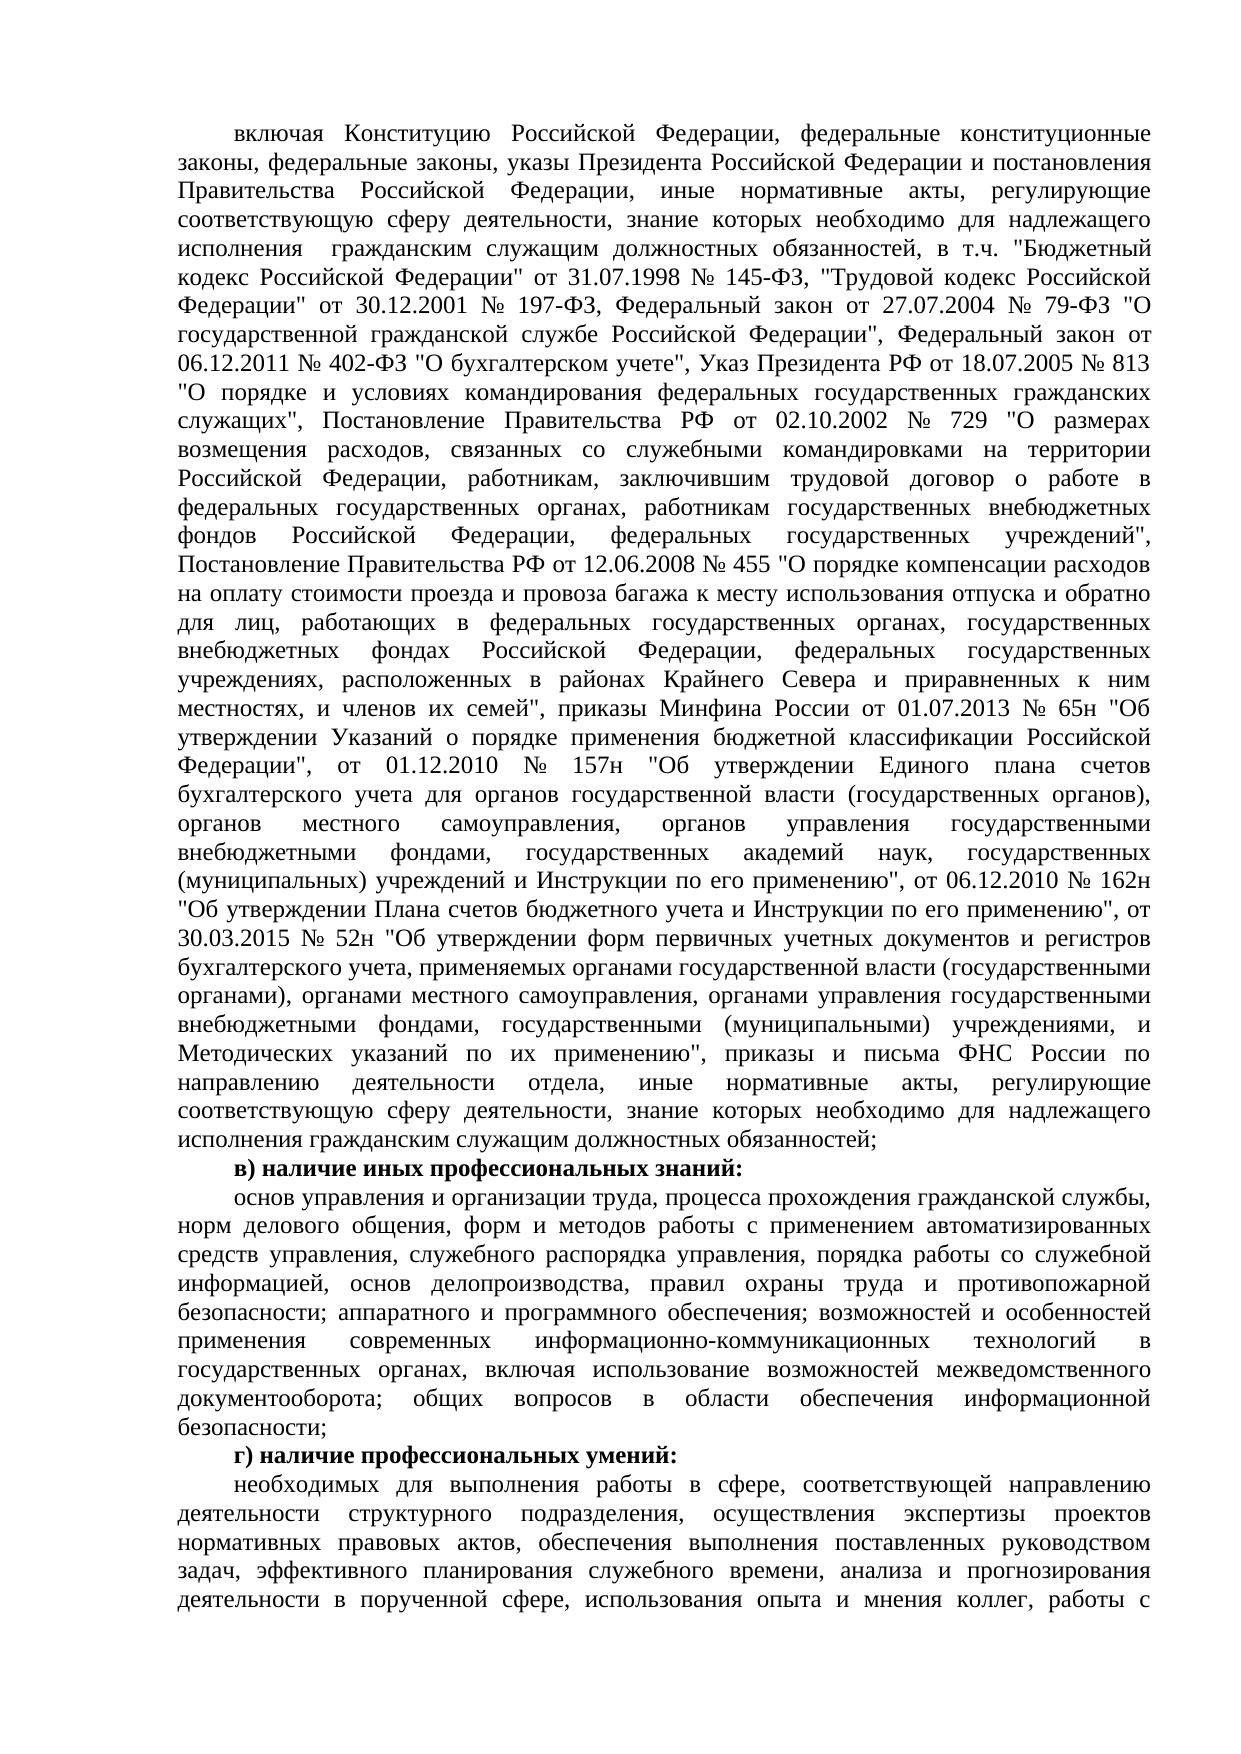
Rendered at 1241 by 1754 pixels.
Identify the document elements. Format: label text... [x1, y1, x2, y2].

text основ управления и организации труда, процесса прохождения гражданской службы, норм делового общения, форм и методов работы с применением автоматизированных средств управления, служебного распорядка управления, порядка работы со служебной информацией, основ делопроизводства, правил охраны труда и противопожарной безопасности; аппаратного и программного обеспечения; возможностей и особенностей применения современных информационно-коммуникационных технологий в государственных органах, включая использование возможностей межведомственного документооборота; общих вопросов в области обеспечения информационной безопасности; [177, 1182, 1152, 1441]
text в) наличие иных профессиональных знаний: [177, 1153, 1152, 1182]
text включая Конституцию Российской Федерации, федеральные конституционные законы, федеральные законы, указы Президента Российской Федерации и постановления Правительства Российской Федерации, иные нормативные акты, регулирующие соответствующую сферу деятельности, знание которых необходимо для надлежащего исполнения гражданским служащим должностных обязанностей, в т.ч. "Бюджетный кодекс Российской Федерации" от 31.07.1998 № 145-ФЗ, "Трудовой кодекс Российской Федерации" от 30.12.2001 № 197-ФЗ, Федеральный закон от 27.07.2004 № 79-ФЗ "О государственной гражданской службе Российской Федерации", Федеральный закон от 06.12.2011 № 402-ФЗ "О бухгалтерском учете", Указ Президента РФ от 18.07.2005 № 813 "О порядке и условиях командирования федеральных государственных гражданских служащих", Постановление Правительства РФ от 02.10.2002 № 729 "О размерах возмещения расходов, связанных со служебными командировками на территории Российской Федерации, работникам, заключившим трудовой договор о работе в федеральных государственных органах, работникам государственных внебюджетных фондов Российской Федерации, федеральных государственных учреждений", Постановление Правительства РФ от 12.06.2008 № 455 "О порядке компенсации расходов на оплату стоимости проезда и провоза багажа к месту использования отпуска и обратно для лиц, работающих в федеральных государственных органах, государственных внебюджетных фондах Российской Федерации, федеральных государственных учреждениях, расположенных в районах Крайнего Севера и приравненных к ним местностях, и членов их семей", приказы Минфина России от 01.07.2013 № 65н "Об утверждении Указаний о порядке применения бюджетной классификации Российской Федерации", от 01.12.2010 № 157н "Об утверждении Единого плана счетов бухгалтерского учета для органов государственной власти (государственных органов), органов местного самоуправления, органов управления государственными внебюджетными фондами, государственных академий наук, государственных (муниципальных) учреждений и Инструкции по его применению", от 06.12.2010 № 162н "Об утверждении Плана счетов бюджетного учета и Инструкции по его применению", от 30.03.2015 № 52н "Об утверждении форм первичных учетных документов и регистров бухгалтерского учета, применяемых органами государственной власти (государственными органами), органами местного самоуправления, органами управления государственными внебюджетными фондами, государственными (муниципальными) учреждениями, и Методических указаний по их применению", приказы и письма ФНС России по направлению деятельности отдела, иные нормативные акты, регулирующие соответствующую сферу деятельности, знание которых необходимо для надлежащего исполнения гражданским служащим должностных обязанностей; [177, 118, 1152, 1153]
text г) наличие профессиональных умений: [177, 1441, 1152, 1469]
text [177, 1469, 1152, 1613]
